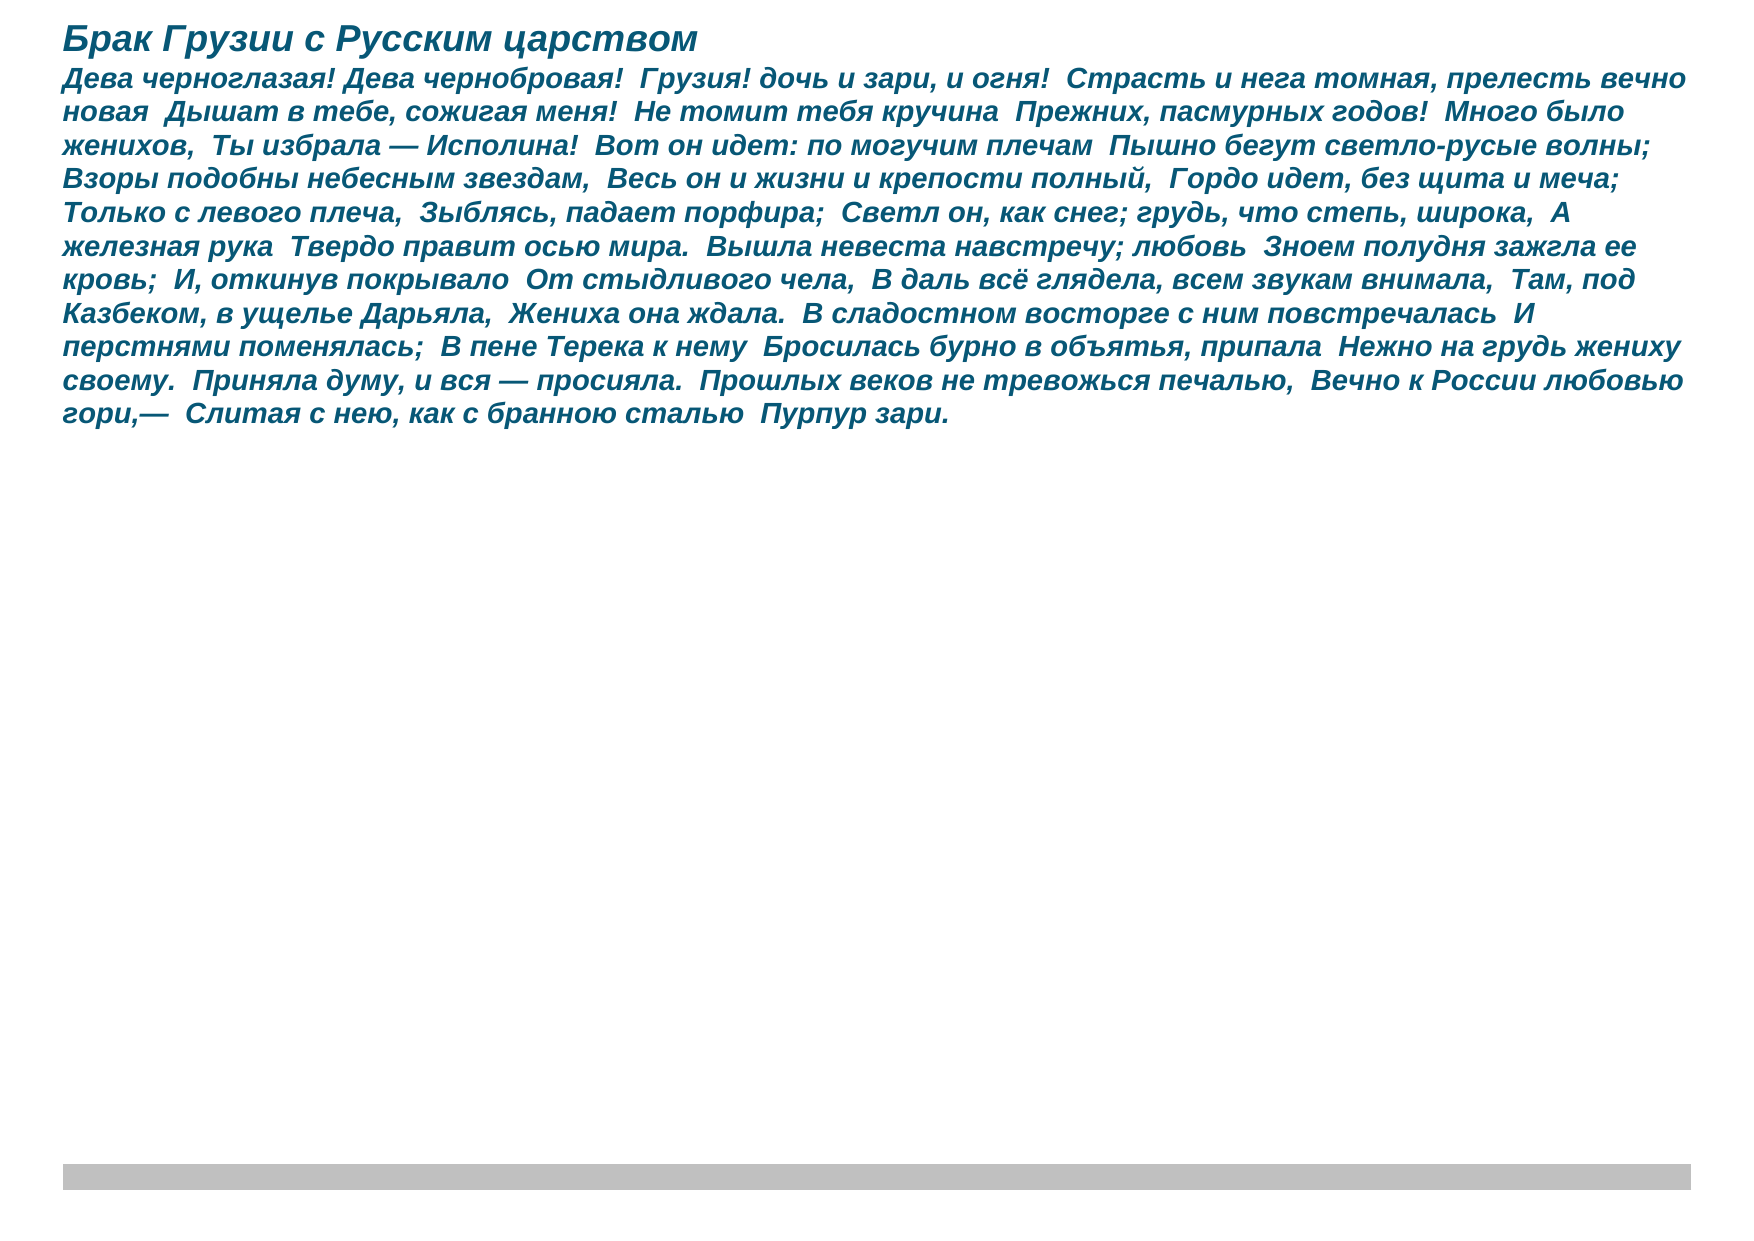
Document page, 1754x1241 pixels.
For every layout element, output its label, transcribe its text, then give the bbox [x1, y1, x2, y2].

subtitle Брак Грузии с Русским царством [62, 17, 1691, 60]
text Дева черноглазая! Дева чернобровая! [62, 61, 1691, 430]
